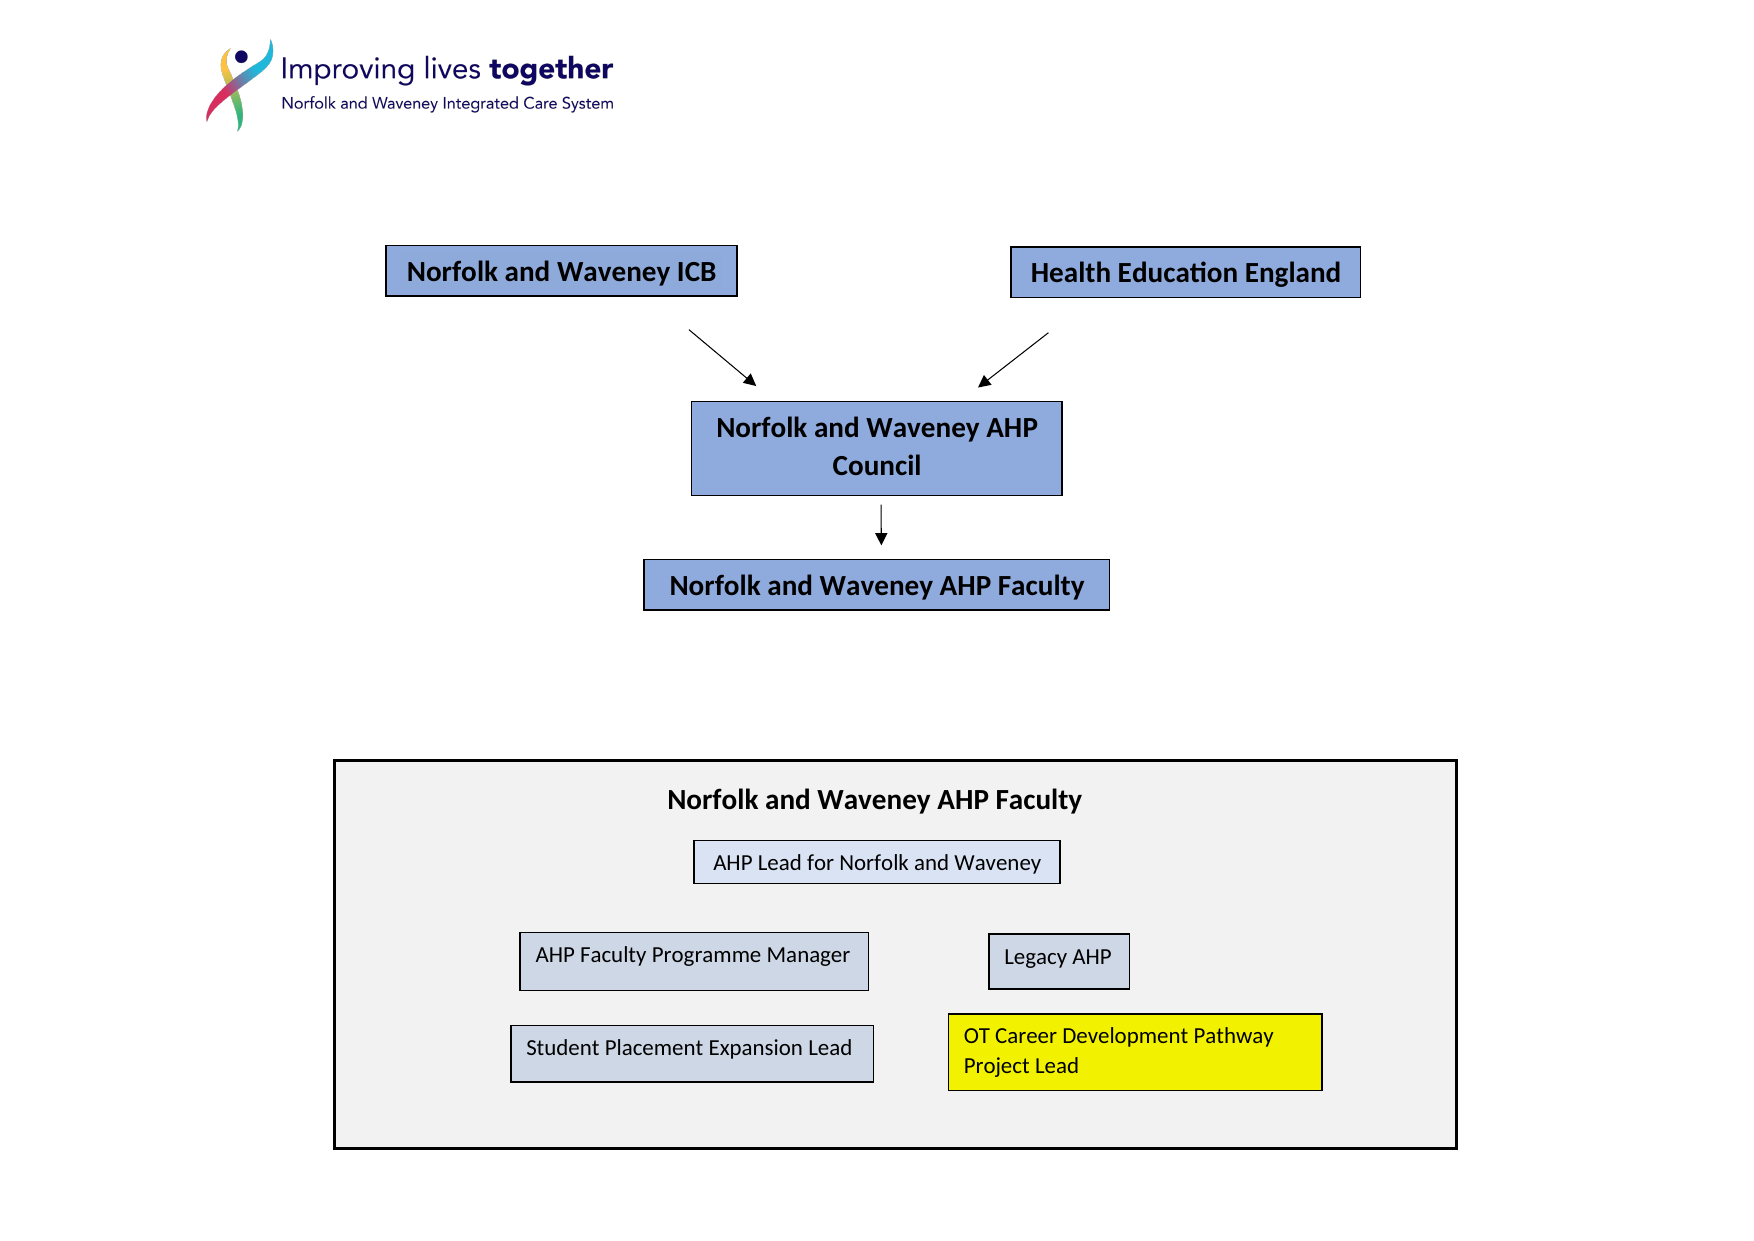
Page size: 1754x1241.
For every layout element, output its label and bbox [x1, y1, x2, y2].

picture [150, 0, 669, 169]
